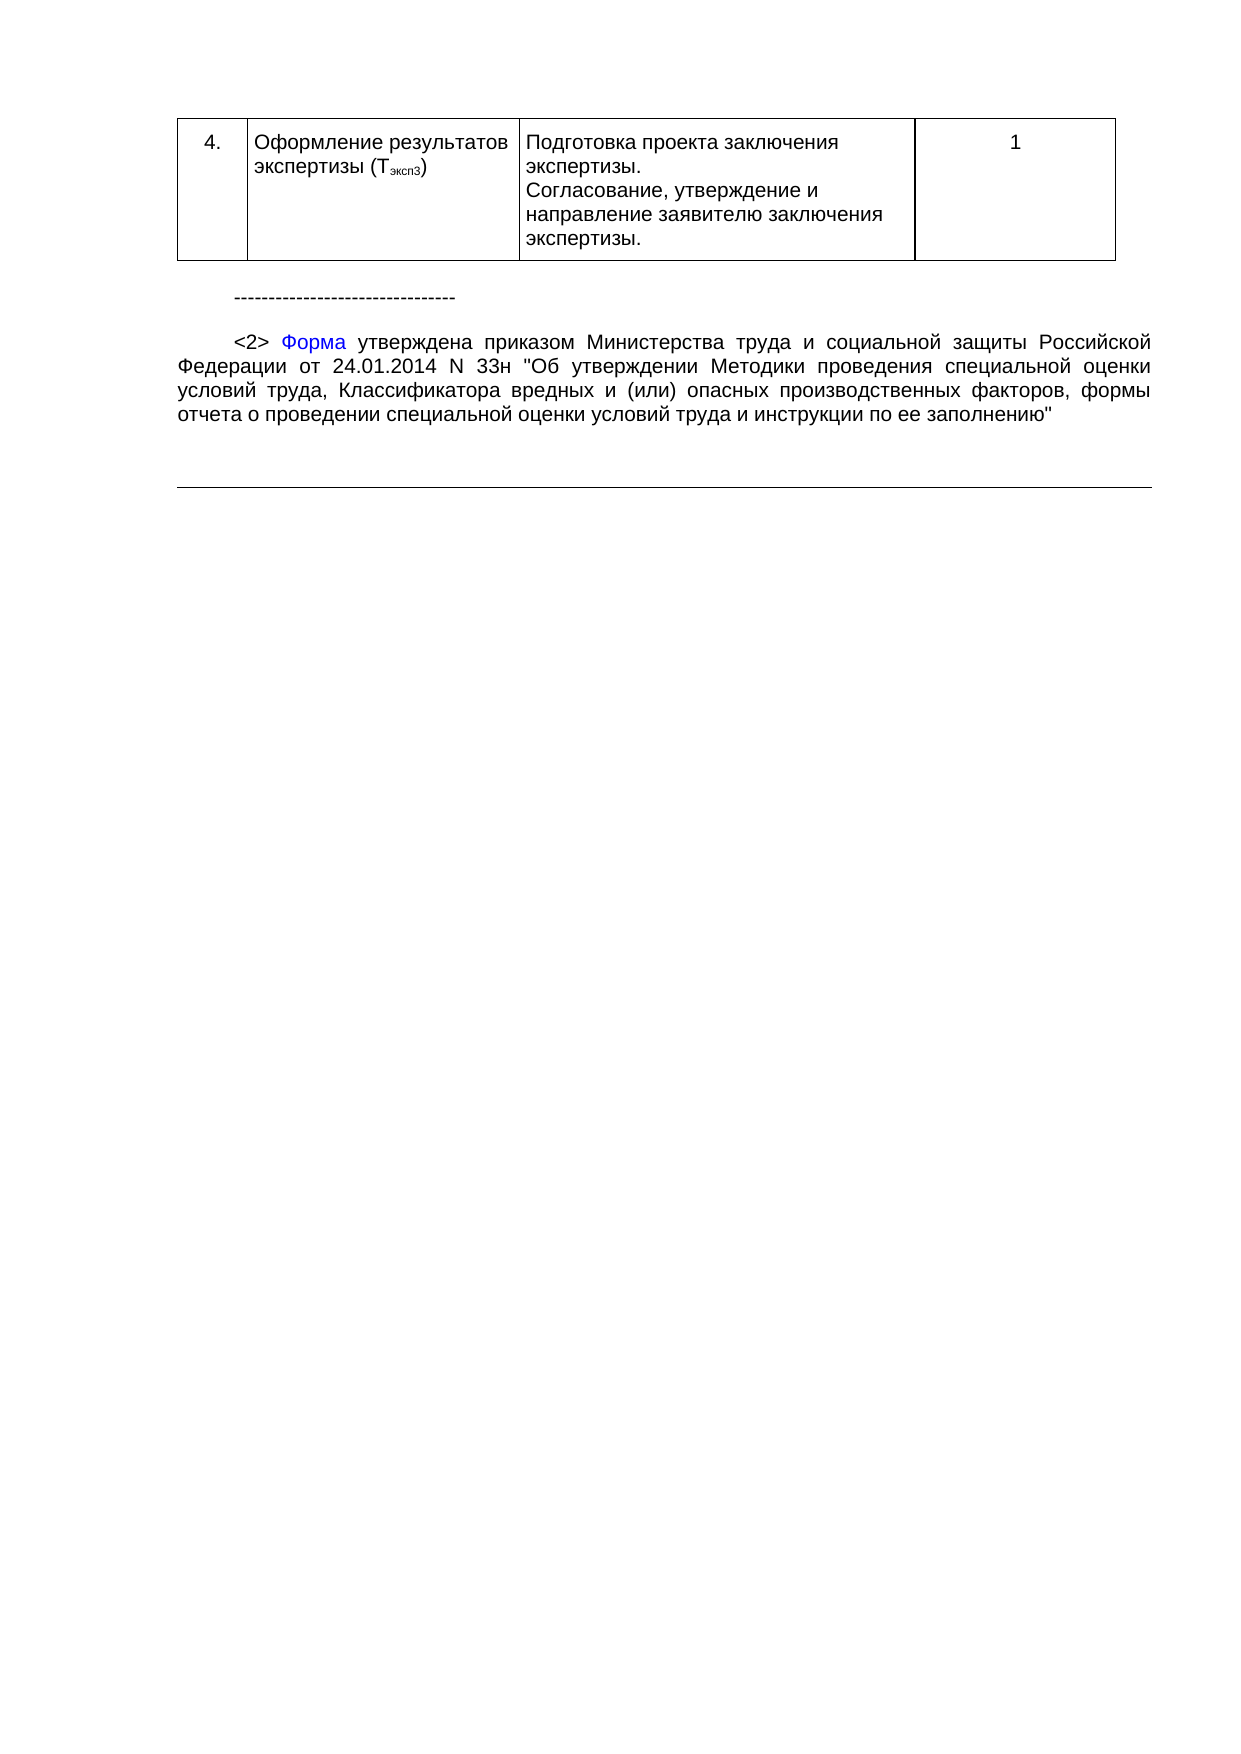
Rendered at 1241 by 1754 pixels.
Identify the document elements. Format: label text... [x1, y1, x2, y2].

table_cell Подготовка проекта заключения экспертизы. Согласование, утверждение и направление заявителю заключения экспертизы. [520, 119, 914, 260]
text -------------------------------- [177, 285, 1152, 309]
table_cell 4. [178, 119, 247, 260]
table_cell Оформление результатов экспертизы (Тэксп3) [248, 119, 519, 260]
text <2> Форма утверждена приказом Министерства труда и социальной защиты Российской Федерации от 24.01.2014 N 33н "Об утверждении Методики проведения специальной оценки условий труда, Классификатора вредных и (или) опасных производственных факторов, формы отчета о проведении специальной оценки условий труда и инструкции по ее заполнению" [177, 330, 1152, 426]
table_cell 1 [916, 119, 1115, 260]
